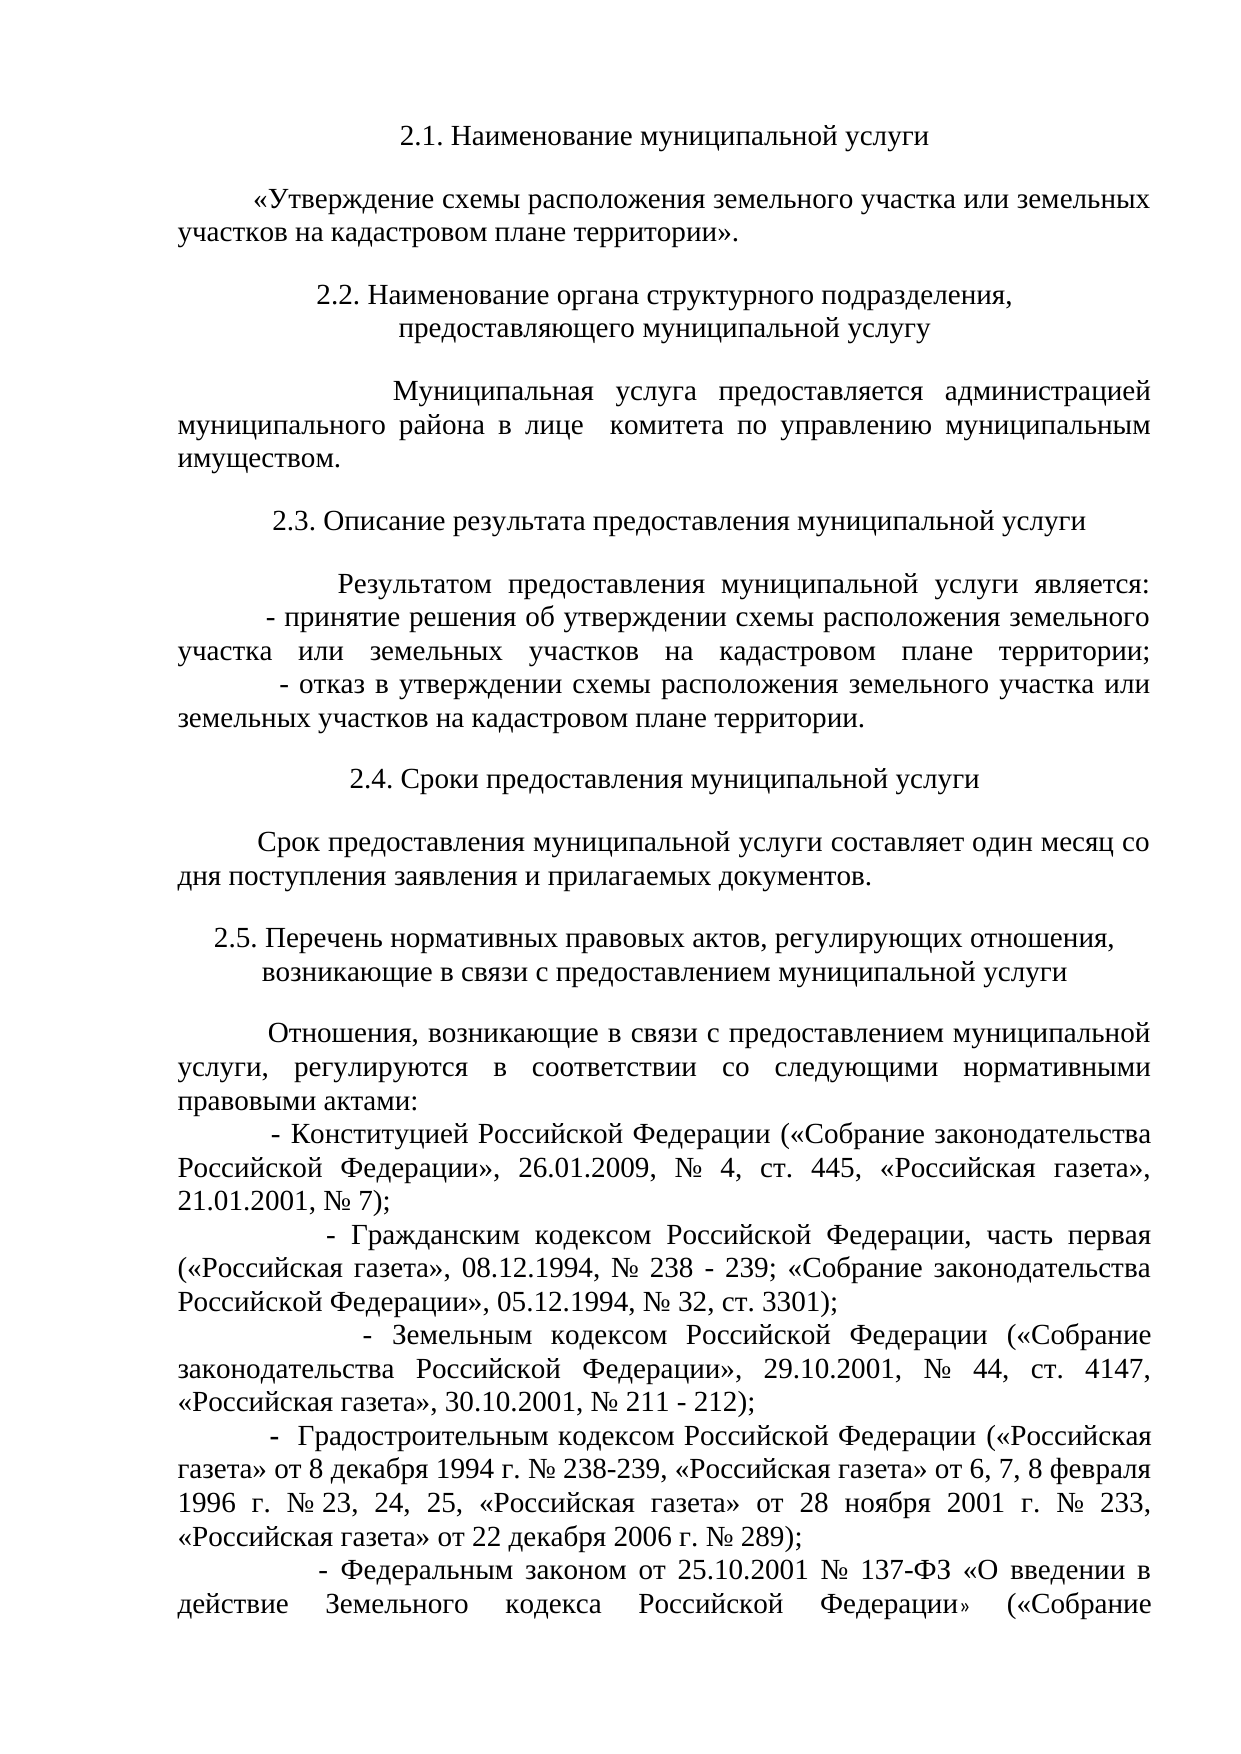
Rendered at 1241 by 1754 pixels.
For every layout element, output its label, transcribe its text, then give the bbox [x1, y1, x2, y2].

text - Гражданским кодексом Российской Федерации, часть первая («Российская газета», 08.12.1994, № 238 - 239; «Собрание законодательства Российской Федерации», 05.12.1994, № 32, ст. 3301); [177, 1217, 1152, 1317]
text - Конституцией Российской Федерации («Собрание законодательства Российской Федерации», 26.01.2009, № 4, ст. 445, «Российская газета», 21.01.2001, № 7); [177, 1116, 1152, 1217]
text 2.1. Наименование муниципальной услуги [177, 118, 1152, 152]
text - Земельным кодексом Российской Федерации («Собрание законодательства Российской Федерации», 29.10.2001, № 44, ст. 4147, «Российская газета», 30.10.2001, № 211 - 212); [177, 1317, 1152, 1418]
text Срок предоставления муниципальной услуги составляет один месяц со дня поступления заявления и прилагаемых документов. [177, 824, 1152, 891]
text Результатом предоставления муниципальной услуги является: - принятие решения об утверждении схемы расположения земельного участка или земельных участков на кадастровом плане территории; - отказ в утверждении схемы расположения земельного участка или земельных участков на кадастровом плане территории. [177, 566, 1152, 733]
text Отношения, возникающие в связи с предоставлением муниципальной услуги, регулируются в соответствии со следующими нормативными правовыми актами: [177, 1016, 1152, 1116]
text 2.4. Сроки предоставления муниципальной услуги [177, 762, 1152, 795]
text предоставляющего муниципальной услугу [177, 311, 1152, 344]
text 2.5. Перечень нормативных правовых актов, регулирующих отношения, возникающие в связи с предоставлением муниципальной услуги [177, 921, 1152, 1016]
text 2.2. Наименование органа структурного подразделения, [177, 277, 1152, 311]
text 2.3. Описание результата предоставления муниципальной услуги [177, 503, 1152, 537]
text Муниципальная услуга предоставляется администрацией муниципального района в лице комитета по управлению муниципальным имуществом. [177, 373, 1152, 474]
text «Утверждение схемы расположения земельного участка или земельных участков на кадастровом плане территории». [177, 181, 1152, 248]
text - Градостроительным кодексом Российской Федерации («Российская газета» от 8 декабря 1994 г. № 238-239, «Российская газета» от 6, 7, 8 февраля 1996 г. № 23, 24, 25, «Российская газета» от 28 ноября 2001 г. № 233, «Российская газета» от 22 декабря 2006 г. № 289); [177, 1418, 1152, 1552]
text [177, 1552, 1152, 1619]
